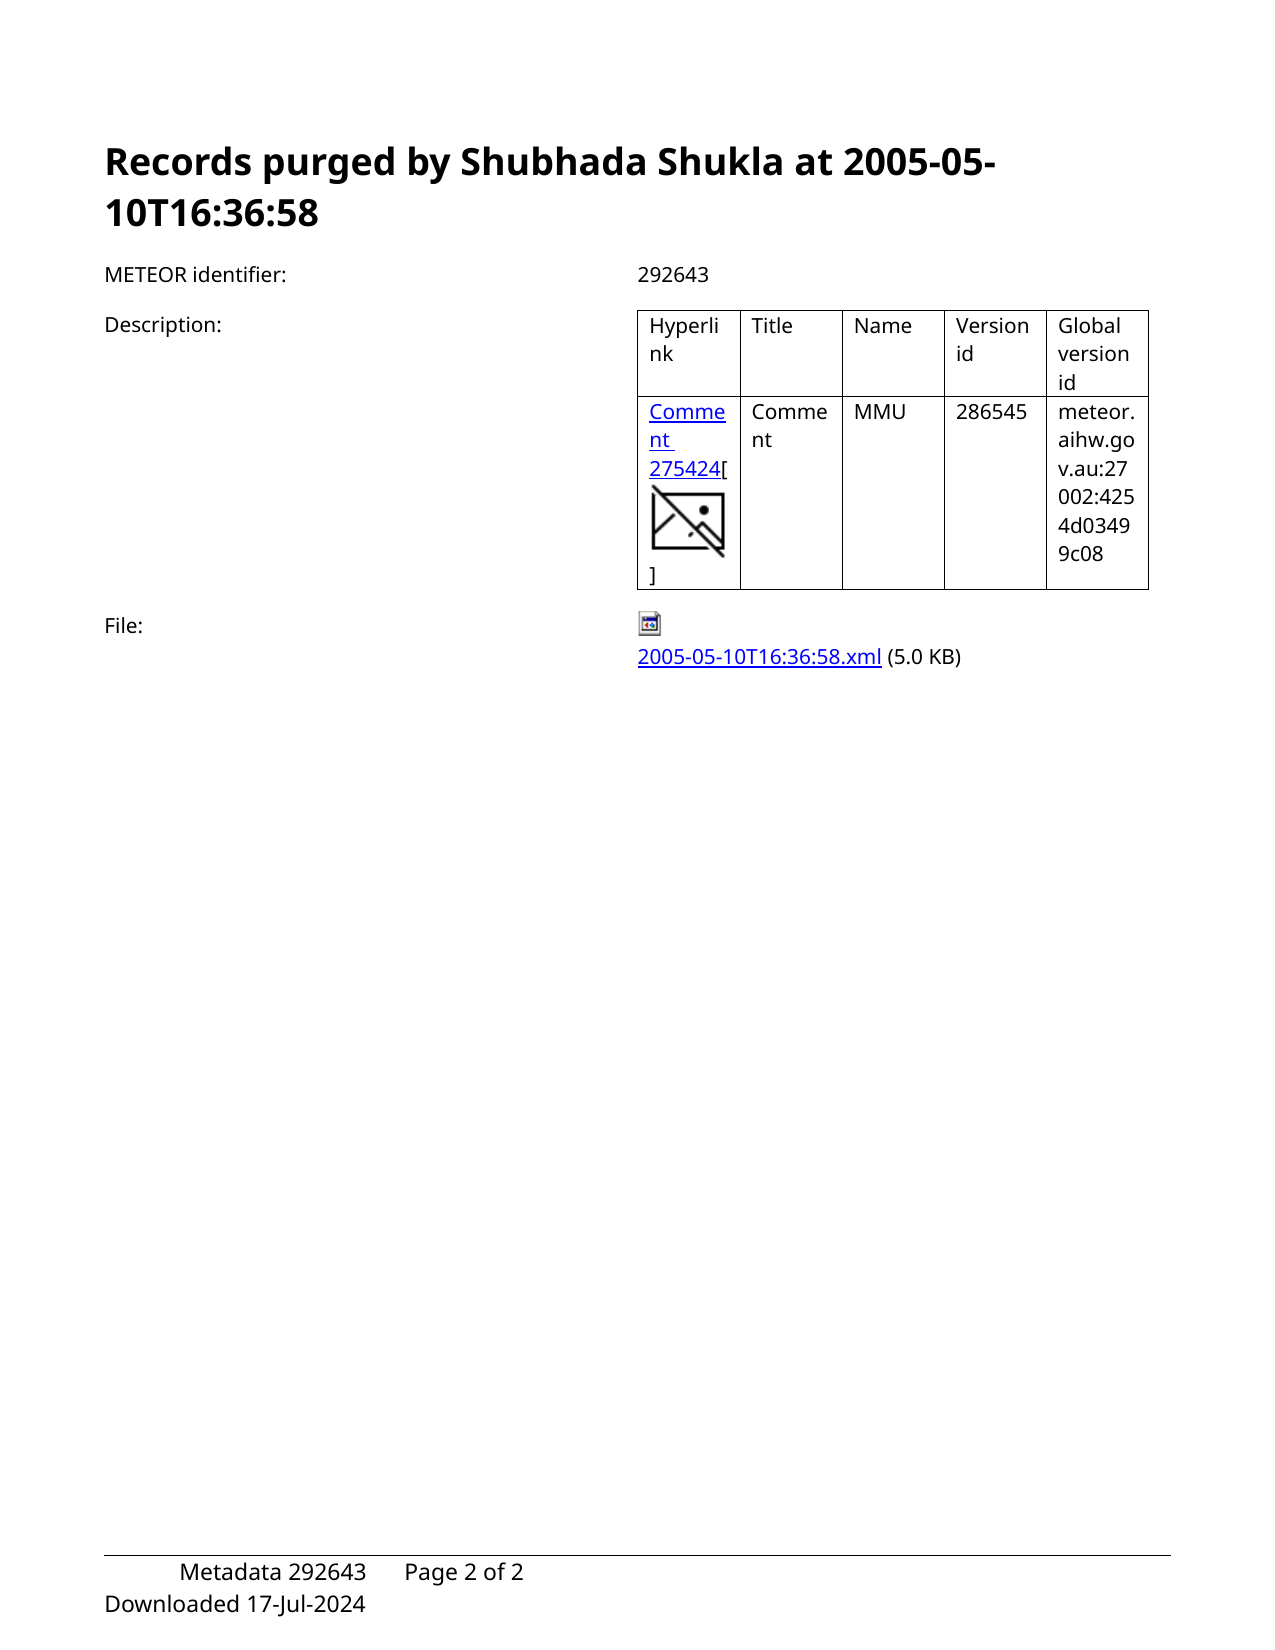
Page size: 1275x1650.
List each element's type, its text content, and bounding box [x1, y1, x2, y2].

table_header 292643 [626, 250, 1159, 299]
table_header METEOR identifier: [93, 250, 626, 299]
subtitle Records purged by Shubhada Shukla at 2005-05-10T16:36:58 [104, 135, 1171, 237]
table_cell [626, 299, 1159, 601]
table_cell File: [93, 601, 626, 712]
table_cell Description: [93, 299, 626, 601]
table_cell 2005-05-10T16:36:58.xml (5.0 KB) [626, 601, 1159, 712]
